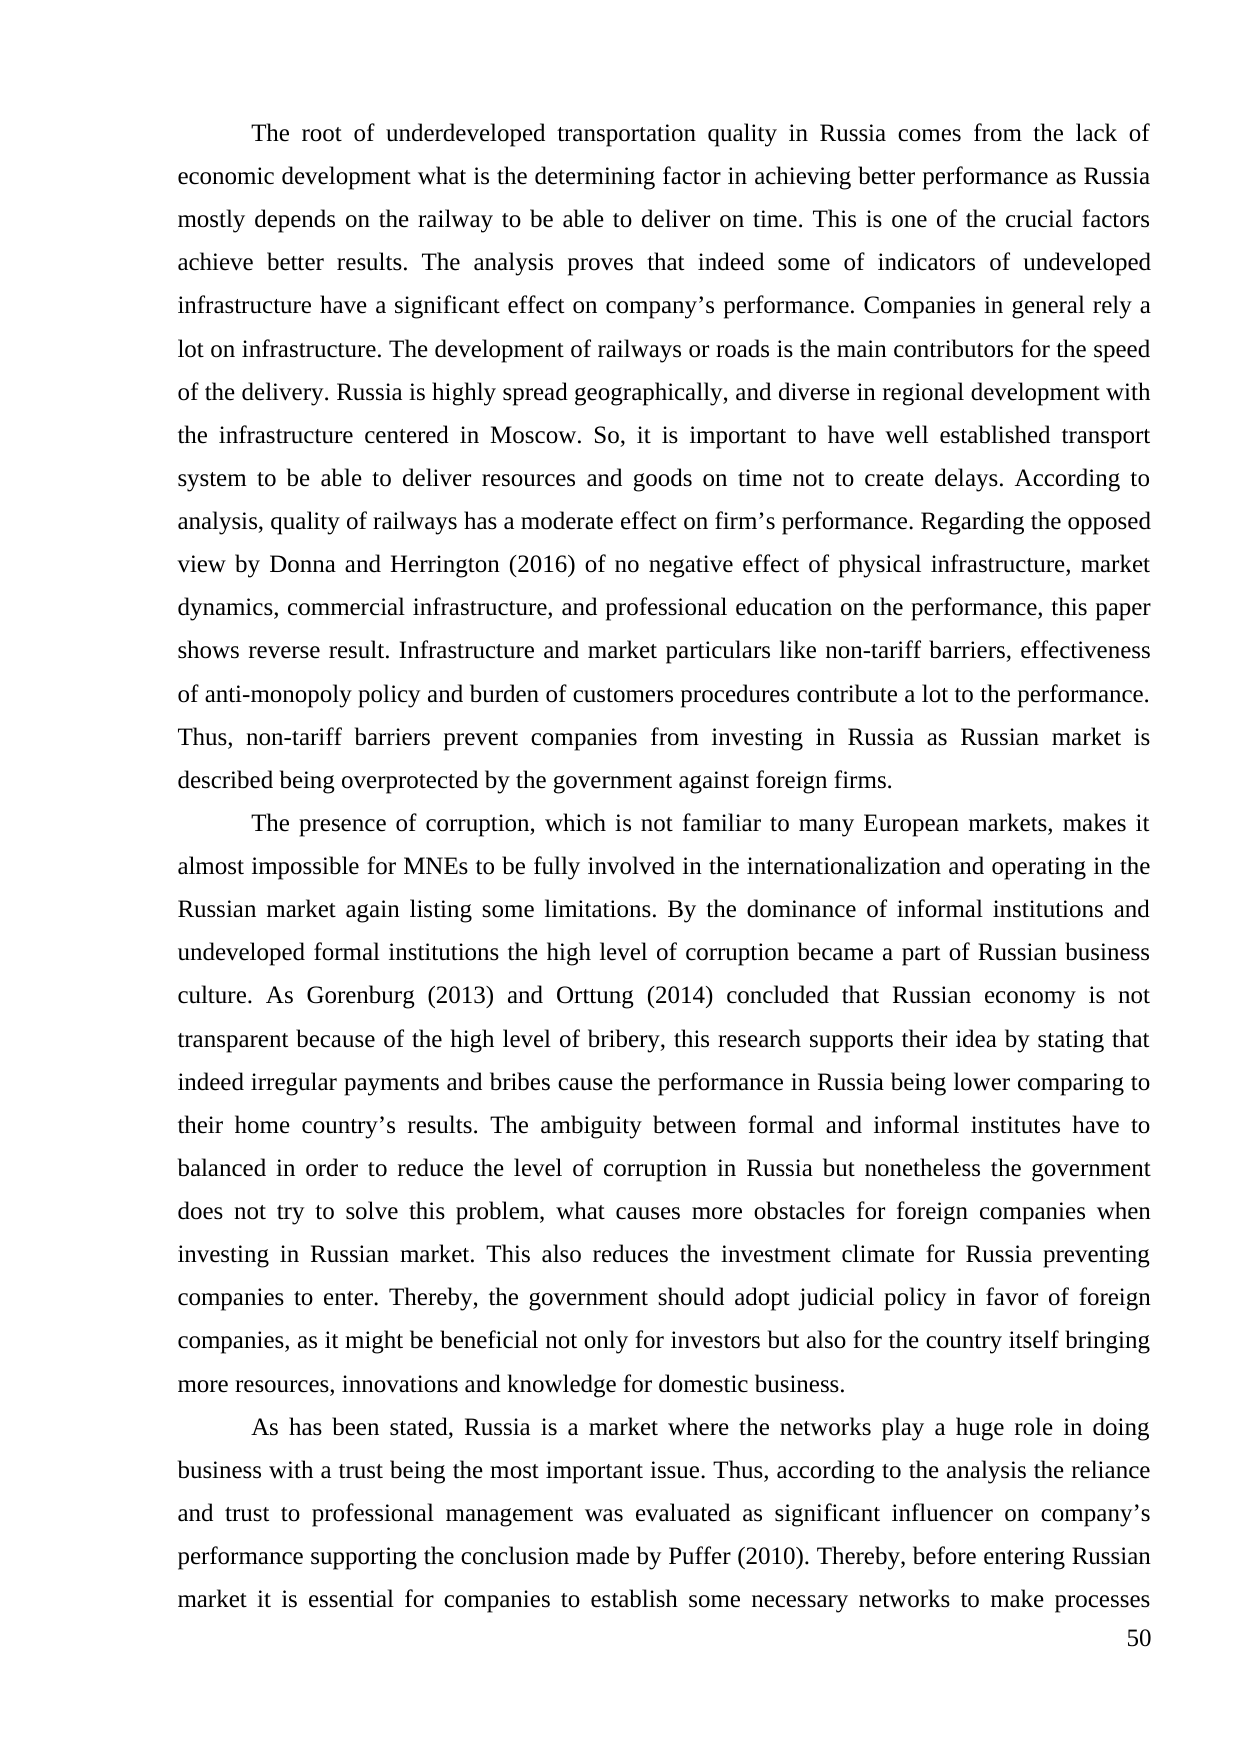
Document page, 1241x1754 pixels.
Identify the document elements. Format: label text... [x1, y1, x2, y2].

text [177, 1412, 1152, 1613]
text The root of underdeveloped transportation quality in Russia comes from the lack of economic development what is the determining factor in achieving better performance as Russia mostly depends on the railway to be able to deliver on time. This is one of the crucial factors achieve better results. The analysis proves that indeed some of indicators of undeveloped infrastructure have a significant effect on company’s performance. Companies in general rely a lot on infrastructure. The development of railways or roads is the main contributors for the speed of the delivery. Russia is highly spread geographically, and diverse in regional development with the infrastructure centered in Moscow. So, it is important to have well established transport system to be able to deliver resources and goods on time not to create delays. According to analysis, quality of railways has a moderate effect on firm’s performance. Regarding the opposed view by Donna and Herrington (2016) of no negative effect of physical infrastructure, market dynamics, commercial infrastructure, and professional education on the performance, this paper shows reverse result. Infrastructure and market particulars like non-tariff barriers, effectiveness of anti-monopoly policy and burden of customers procedures contribute a lot to the performance. Thus, non-tariff barriers prevent companies from investing in Russia as Russian market is described being overprotected by the government against foreign firms. [177, 118, 1152, 794]
text The presence of corruption, which is not familiar to many European markets, makes it almost impossible for MNEs to be fully involved in the internationalization and operating in the Russian market again listing some limitations. By the dominance of informal institutions and undeveloped formal institutions the high level of corruption became a part of Russian business culture. As Gorenburg (2013) and Orttung (2014) concluded that Russian economy is not transparent because of the high level of bribery, this research supports their idea by stating that indeed irregular payments and bribes cause the performance in Russia being lower comparing to their home country’s results. The ambiguity between formal and informal institutes have to balanced in order to reduce the level of corruption in Russia but nonetheless the government does not try to solve this problem, what causes more obstacles for foreign companies when investing in Russian market. This also reduces the investment climate for Russia preventing companies to enter. Thereby, the government should adopt judicial policy in favor of foreign companies, as it might be beneficial not only for investors but also for the country itself bringing more resources, innovations and knowledge for domestic business. [177, 808, 1152, 1397]
